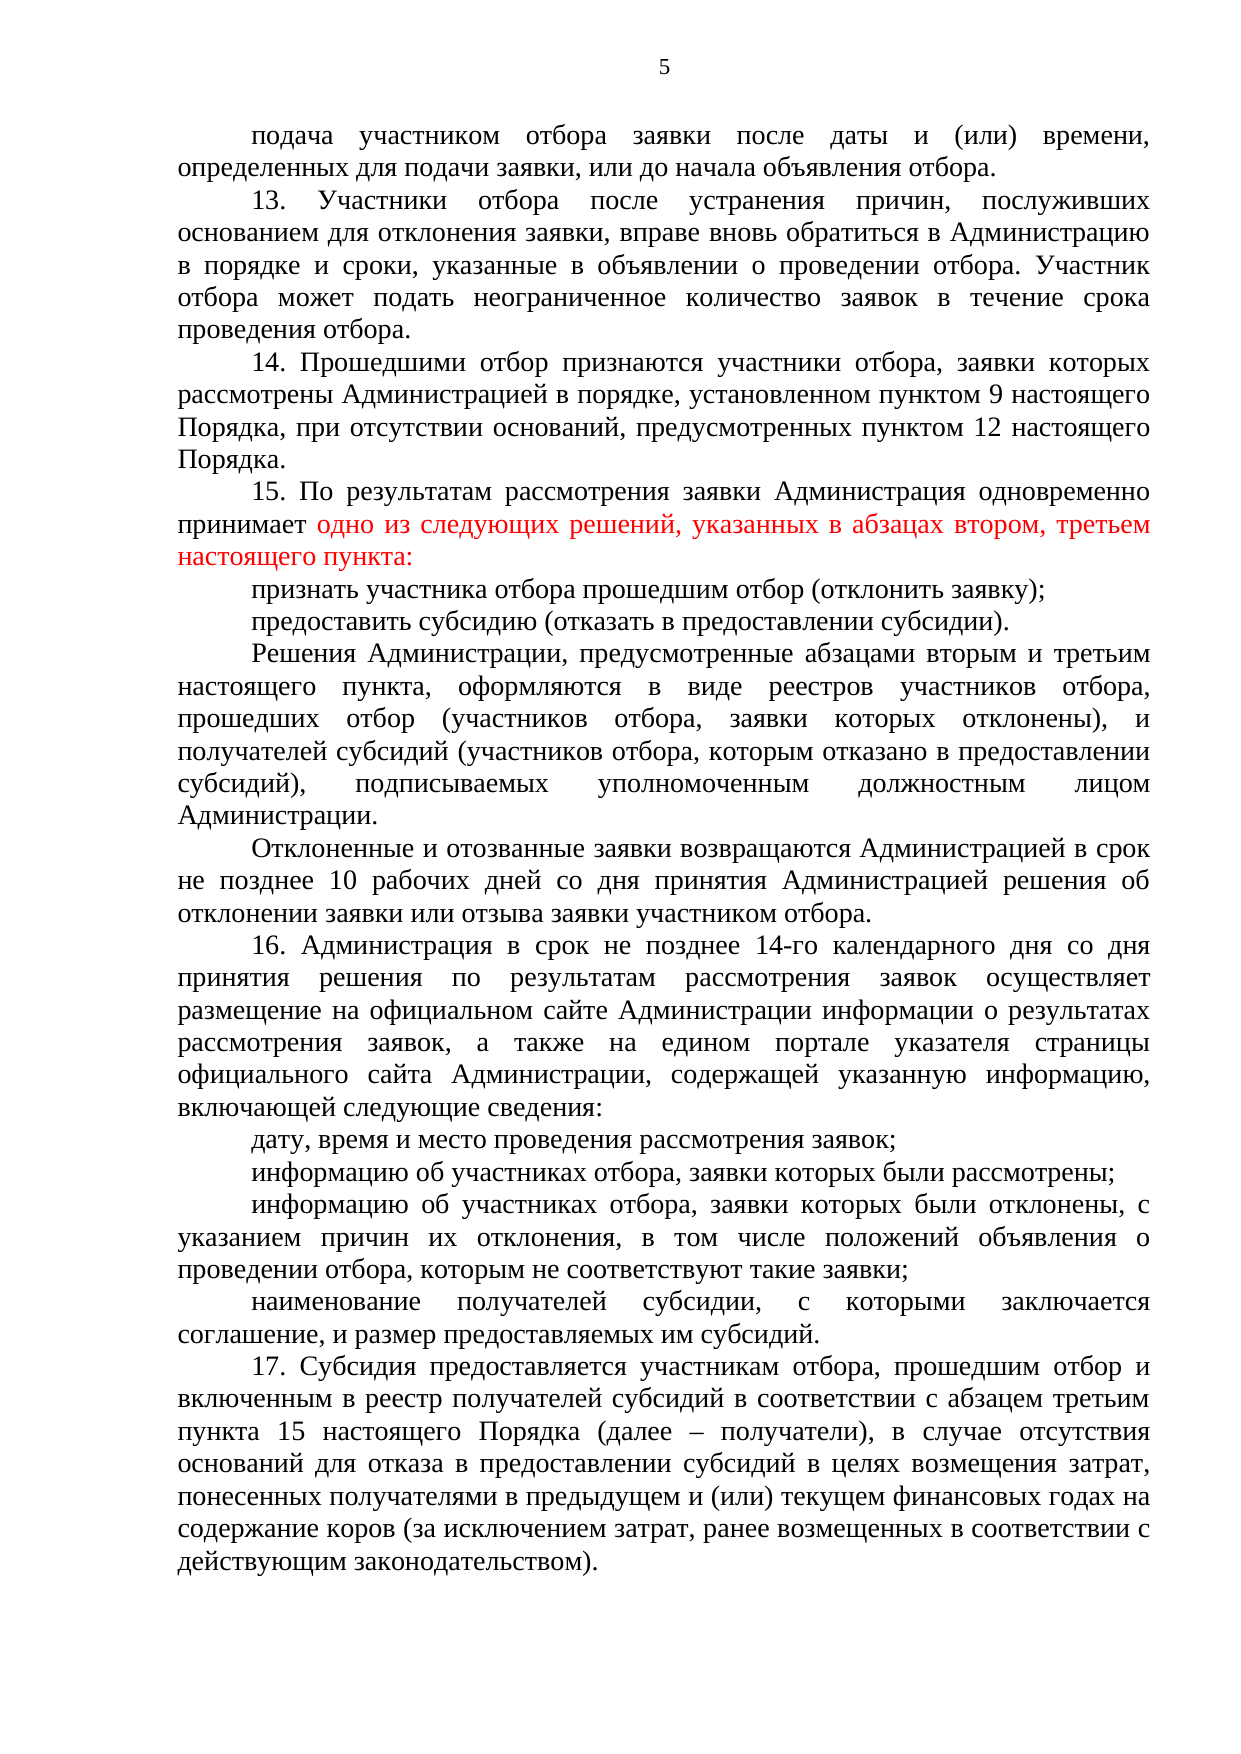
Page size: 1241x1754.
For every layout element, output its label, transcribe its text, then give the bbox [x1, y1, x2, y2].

text 13. Участники отбора после устранения причин, послуживших основанием для отклонения заявки, вправе вновь обратиться в Администрацию в порядке и сроки, указанные в объявлении о проведении отбора. Участник отбора может подать неограниченное количество заявок в течение срока проведения отбора. [177, 183, 1152, 345]
text подача участником отбора заявки после даты и (или) времени, определенных для подачи заявки, или до начала объявления отбора. [177, 118, 1152, 183]
text 17. Субсидия предоставляется участникам отбора, прошедшим отбор и включенным в реестр получателей субсидий в соответствии с абзацем третьим пункта 15 настоящего Порядка (далее – получатели), в случае отсутствия оснований для отказа в предоставлении субсидий в целях возмещения затрат, понесенных получателями в предыдущем и (или) текущем финансовых годах на содержание коров (за исключением затрат, ранее возмещенных в соответствии с действующим законодательством). [177, 1349, 1152, 1576]
text признать участника отбора прошедшим отбор (отклонить заявку); [177, 572, 1152, 604]
text 14. Прошедшими отбор признаются участники отбора, заявки которых рассмотрены Администрацией в порядке, установленном пунктом 9 настоящего Порядка, при отсутствии оснований, предусмотренных пунктом 12 настоящего Порядка. [177, 345, 1152, 474]
text дату, время и место проведения рассмотрения заявок; [177, 1122, 1152, 1155]
text Решения Администрации, предусмотренные абзацами вторым и третьим настоящего пункта, оформляются в виде реестров участников отбора, прошедших отбор (участников отбора, заявки которых отклонены), и получателей субсидий (участников отбора, которым отказано в предоставлении субсидий), подписываемых уполномоченным должностным лицом Администрации. [177, 636, 1152, 831]
text предоставить субсидию (отказать в предоставлении субсидии). [177, 604, 1152, 636]
text 15. По результатам рассмотрения заявки Администрация одновременно принимает одно из следующих решений, указанных в абзацах втором, третьем настоящего пункта: [177, 474, 1152, 572]
text 16. Администрация в срок не позднее 14-го календарного дня со дня принятия решения по результатам рассмотрения заявок осуществляет размещение на официальном сайте Администрации информации о результатах рассмотрения заявок, а также на едином портале указателя страницы официального сайта Администрации, содержащей указанную информацию, включающей следующие сведения: [177, 928, 1152, 1122]
text наименование получателей субсидии, с которыми заключается соглашение, и размер предоставляемых им субсидий. [177, 1284, 1152, 1349]
text информацию об участниках отбора, заявки которых были отклонены, с указанием причин их отклонения, в том числе положений объявления о проведении отбора, которым не соответствуют такие заявки; [177, 1187, 1152, 1284]
text информацию об участниках отбора, заявки которых были рассмотрены; [177, 1155, 1152, 1187]
text Отклоненные и отозванные заявки возвращаются Администрацией в срок не позднее 10 рабочих дней со дня принятия Администрацией решения об отклонении заявки или отзыва заявки участником отбора. [177, 831, 1152, 928]
